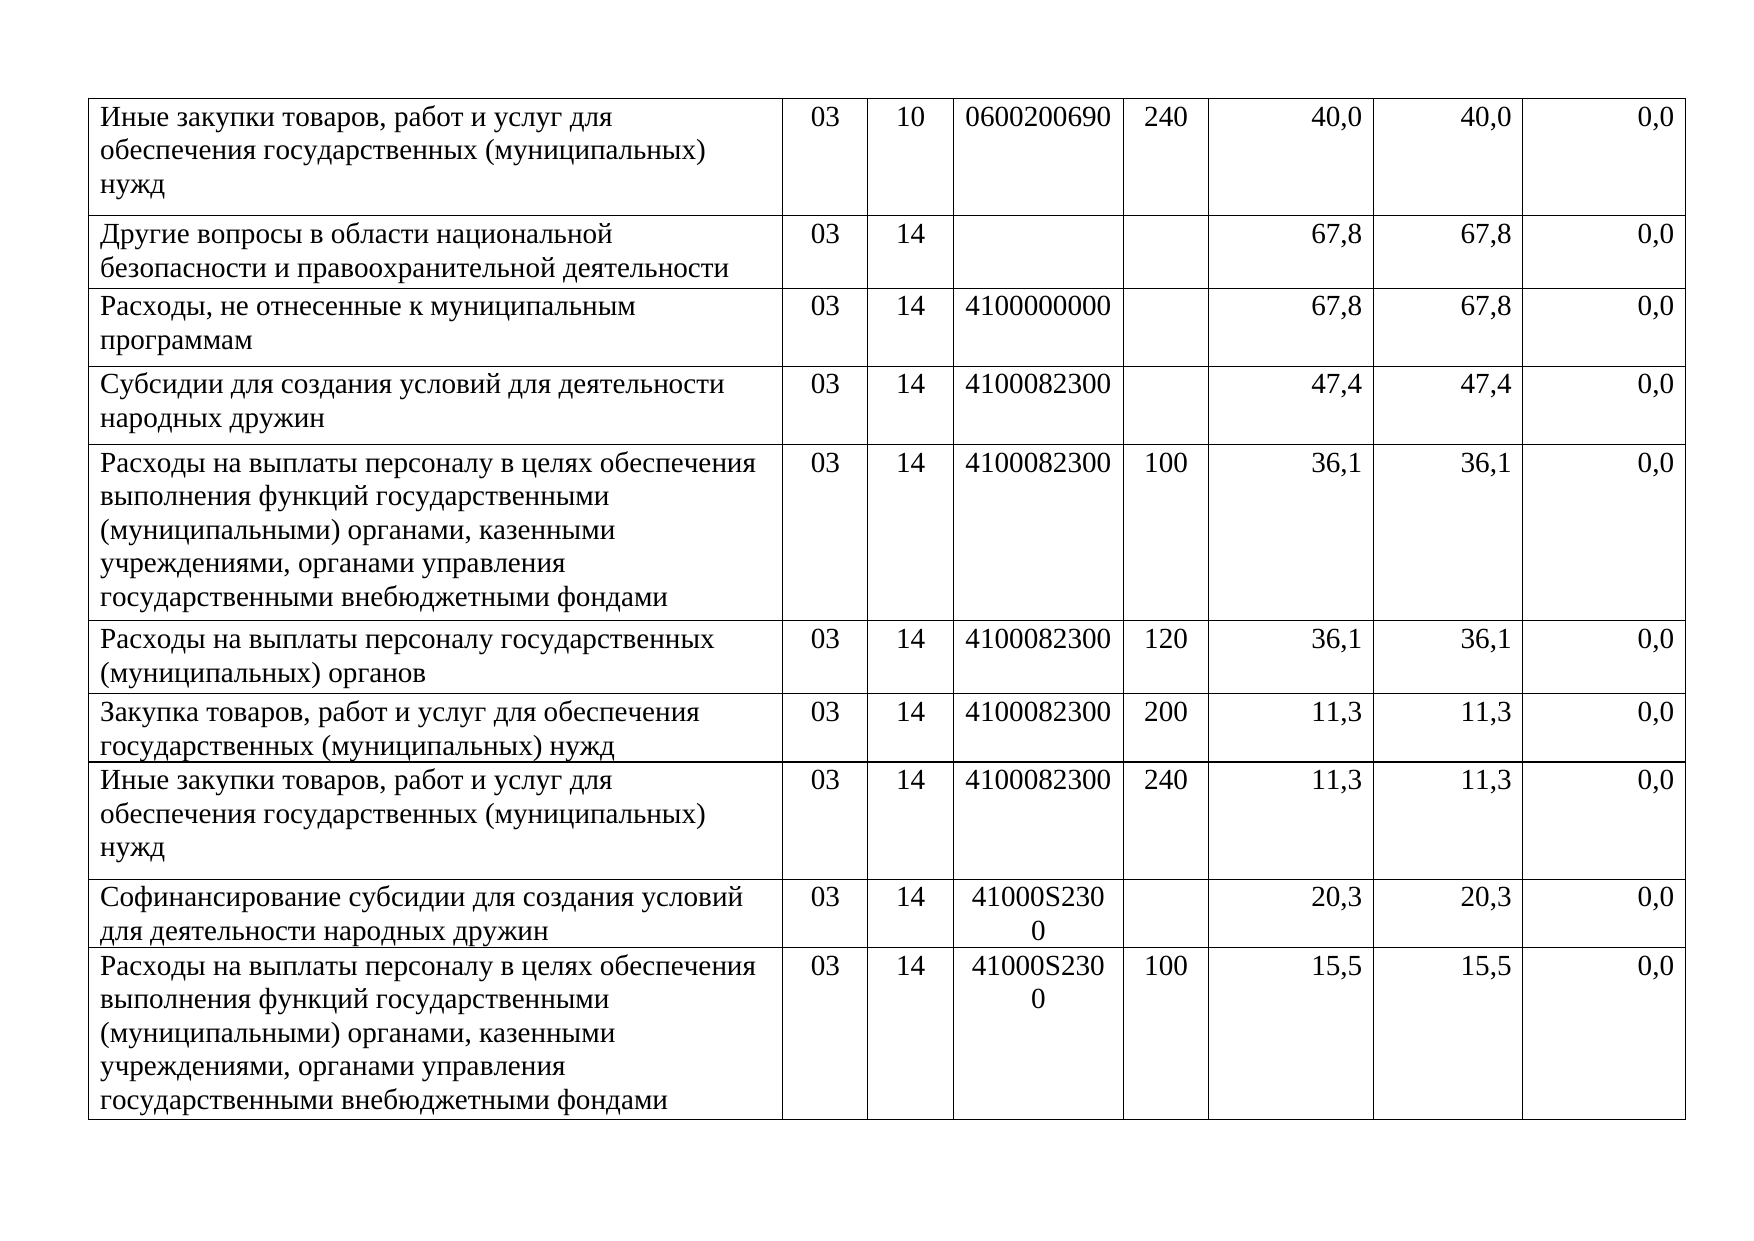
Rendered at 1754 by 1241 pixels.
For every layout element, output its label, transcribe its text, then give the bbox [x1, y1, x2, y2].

table_cell 15,5 [1374, 948, 1522, 1119]
table_cell 11,3 [1209, 694, 1373, 761]
table_cell 67,8 [1374, 289, 1522, 366]
table_cell [1124, 216, 1208, 287]
table_cell 40,0 [1209, 99, 1373, 215]
table_cell 47,4 [1374, 367, 1522, 444]
table_cell [1124, 367, 1208, 444]
table_cell Софинансирование субсидии для создания условий для деятельности народных дружин [89, 880, 782, 947]
table_cell 4100082300 [954, 763, 1123, 878]
table_cell 36,1 [1209, 621, 1373, 693]
table_cell 03 [783, 367, 867, 444]
table_cell 100 [1124, 948, 1208, 1119]
table_cell Расходы, не отнесенные к муниципальным программам [89, 289, 782, 366]
table_cell 0,0 [1523, 367, 1685, 444]
table_cell 10 [868, 99, 953, 215]
table_cell [954, 216, 1123, 287]
table_cell 240 [1124, 763, 1208, 878]
table_cell 14 [868, 367, 953, 444]
table_cell 0,0 [1523, 289, 1685, 366]
table_cell 0,0 [1523, 880, 1685, 947]
table_cell 67,8 [1209, 216, 1373, 287]
table_cell 11,3 [1374, 694, 1522, 761]
table_cell 36,1 [1209, 445, 1373, 620]
table_cell 0,0 [1523, 99, 1685, 215]
table_cell 4100082300 [954, 367, 1123, 444]
table_cell 0,0 [1523, 621, 1685, 693]
table_cell 03 [783, 948, 867, 1119]
table_cell 14 [868, 289, 953, 366]
table_cell Иные закупки товаров, работ и услуг для обеспечения государственных (муниципальных) нужд [89, 763, 782, 878]
table_cell [1124, 880, 1208, 947]
table_cell 20,3 [1374, 880, 1522, 947]
table_cell 14 [868, 948, 953, 1119]
table_cell 14 [868, 694, 953, 761]
table_cell 14 [868, 445, 953, 620]
table_cell 100 [1124, 445, 1208, 620]
table_cell 03 [783, 289, 867, 366]
table_cell 03 [783, 216, 867, 287]
table_cell 40,0 [1374, 99, 1522, 215]
table_cell Субсидии для создания условий для деятельности народных дружин [89, 367, 782, 444]
table_cell Расходы на выплаты персоналу в целях обеспечения выполнения функций государственными (муниципальными) органами, казенными учреждениями, органами управления государственными внебюджетными фондами [89, 445, 782, 620]
table_cell Иные закупки товаров, работ и услуг для обеспечения государственных (муниципальных) нужд [89, 99, 782, 215]
table_cell 0,0 [1523, 948, 1685, 1119]
table_cell 240 [1124, 99, 1208, 215]
table_cell 0,0 [1523, 763, 1685, 878]
table_cell 15,5 [1209, 948, 1373, 1119]
table_cell 20,3 [1209, 880, 1373, 947]
table_cell 0,0 [1523, 216, 1685, 287]
table_cell Расходы на выплаты персоналу в целях обеспечения выполнения функций государственными (муниципальными) органами, казенными учреждениями, органами управления государственными внебюджетными фондами [89, 948, 782, 1119]
table_cell 4100082300 [954, 694, 1123, 761]
table_cell 41000S2300 [954, 948, 1123, 1119]
table_cell 03 [783, 445, 867, 620]
table_cell 47,4 [1209, 367, 1373, 444]
table_cell 0600200690 [954, 99, 1123, 215]
table_cell 03 [783, 621, 867, 693]
table_cell 4100000000 [954, 289, 1123, 366]
table_cell 11,3 [1374, 763, 1522, 878]
table_cell 41000S2300 [954, 880, 1123, 947]
table_cell [1124, 289, 1208, 366]
table_cell 0,0 [1523, 694, 1685, 761]
table_cell 03 [783, 99, 867, 215]
table_cell 0,0 [1523, 445, 1685, 620]
table_cell 03 [783, 763, 867, 878]
table_cell 14 [868, 216, 953, 287]
table_cell 67,8 [1374, 216, 1522, 287]
table_cell 36,1 [1374, 445, 1522, 620]
table_cell 4100082300 [954, 621, 1123, 693]
table_cell 120 [1124, 621, 1208, 693]
table_cell 36,1 [1374, 621, 1522, 693]
table_cell 200 [1124, 694, 1208, 761]
table_cell 03 [783, 880, 867, 947]
table_cell Закупка товаров, работ и услуг для обеспечения государственных (муниципальных) нужд [89, 694, 782, 761]
table_cell 03 [783, 694, 867, 761]
table_cell Расходы на выплаты персоналу государственных (муниципальных) органов [89, 621, 782, 693]
table_cell 14 [868, 621, 953, 693]
table_cell 14 [868, 763, 953, 878]
table_cell 11,3 [1209, 763, 1373, 878]
table_cell 4100082300 [954, 445, 1123, 620]
table_cell 67,8 [1209, 289, 1373, 366]
table_cell Другие вопросы в области национальной безопасности и правоохранительной деятельности [89, 216, 782, 287]
table_cell 14 [868, 880, 953, 947]
